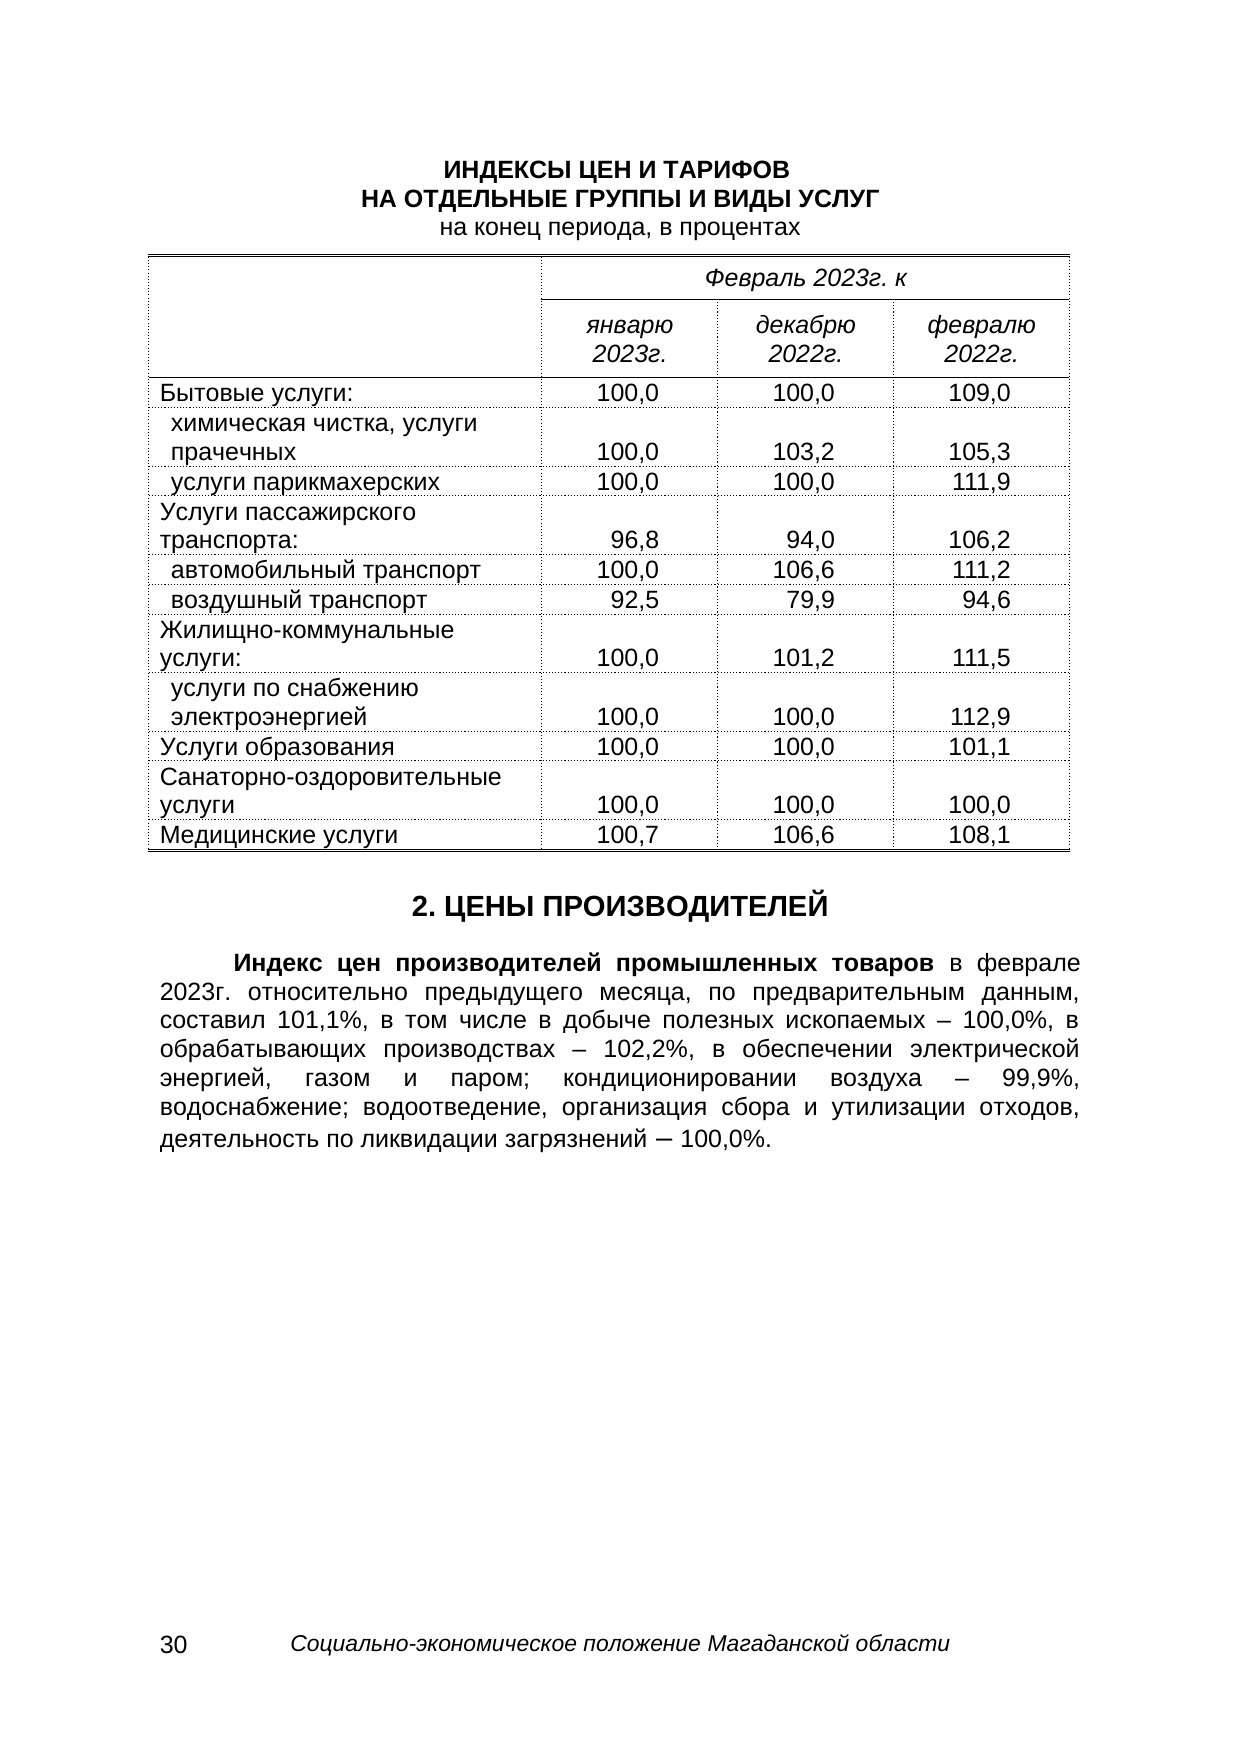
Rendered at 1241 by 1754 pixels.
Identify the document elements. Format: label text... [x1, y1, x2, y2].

table_cell Бытовые услуги: [148, 378, 542, 407]
table_cell 101,1 [894, 731, 1069, 760]
table_cell 100,0 [718, 466, 894, 495]
table_cell 100,0 [894, 760, 1069, 819]
table_cell 105,3 [894, 407, 1069, 466]
table_cell услуги парикмахерских [148, 466, 542, 495]
table_cell 100,0 [542, 760, 718, 819]
table_cell 100,0 [542, 731, 718, 760]
table_header [148, 257, 542, 377]
table_cell 100,0 [542, 378, 718, 407]
table_cell Услуги образования [148, 731, 542, 760]
table_cell 100,0 [718, 378, 894, 407]
table_cell 103,2 [718, 407, 894, 466]
table_cell 111,2 [894, 554, 1069, 584]
text на конец периода, в процентах [159, 212, 1081, 241]
table_cell 100,0 [718, 672, 894, 731]
table_cell 106,2 [894, 495, 1069, 554]
table_cell Медицинские услуги [148, 819, 542, 849]
table_header Февраль 2023г. к [542, 257, 1069, 299]
table_cell Санаторно-оздоровительные услуги [148, 760, 542, 819]
table_cell услуги по снабжению электроэнергией [148, 672, 542, 731]
table_cell 111,5 [894, 614, 1069, 672]
table_cell 112,9 [894, 672, 1069, 731]
text Индекс цен производителей промышленных товаров в феврале 2023г. относительно предыдущего месяца, по предварительным данным, составил 101,1%, в том числе в добыче полезных ископаемых – 100,0%, в обрабатывающих производствах – 102,2%, в обеспечении электрической энергией, газом и паром; кондиционировании воздуха – 99,9%, водоснабжение; водоотведение, организация сбора и утилизации отходов, деятельность по ликвидации загрязнений – 100,0%. [159, 948, 1081, 1154]
table_cell 100,0 [542, 407, 718, 466]
subtitle 2. ЦЕНЫ ПРОИЗВОДИТЕЛЕЙ [159, 889, 1081, 923]
table_cell 94,0 [718, 495, 894, 554]
table_cell Жилищно-коммунальные услуги: [148, 614, 542, 672]
table_cell 100,0 [542, 466, 718, 495]
table_cell 101,2 [718, 614, 894, 672]
table_cell январю 2023г. [542, 300, 718, 377]
table_cell воздушный транспорт [148, 584, 542, 613]
table_cell 111,9 [894, 466, 1069, 495]
table_cell 94,6 [894, 584, 1069, 613]
table_cell февралю 2022г. [894, 300, 1069, 377]
table_cell 79,9 [718, 584, 894, 613]
table_cell 100,0 [542, 672, 718, 731]
table_cell 109,0 [894, 378, 1069, 407]
table_cell химическая чистка, услуги прачечных [148, 407, 542, 466]
table_cell автомобильный транспорт [148, 554, 542, 584]
table_cell 100,0 [718, 760, 894, 819]
table_cell декабрю 2022г. [718, 300, 894, 377]
table_cell 108,1 [894, 819, 1069, 849]
table_cell 92,5 [542, 584, 718, 613]
table_cell 106,6 [718, 554, 894, 584]
table_cell 100,0 [542, 614, 718, 672]
table_cell 100,7 [542, 819, 718, 849]
table_cell 100,0 [542, 554, 718, 584]
text ИНДЕКСЫ ЦЕН И ТАРИФОВ НА ОТДЕЛЬНЫЕ ГРУППЫ И ВИДЫ УСЛУГ [159, 155, 1081, 212]
table_cell 100,0 [718, 731, 894, 760]
table_cell Услуги пассажирского транспорта: [148, 495, 542, 554]
table_cell 96,8 [542, 495, 718, 554]
table_cell 106,6 [718, 819, 894, 849]
